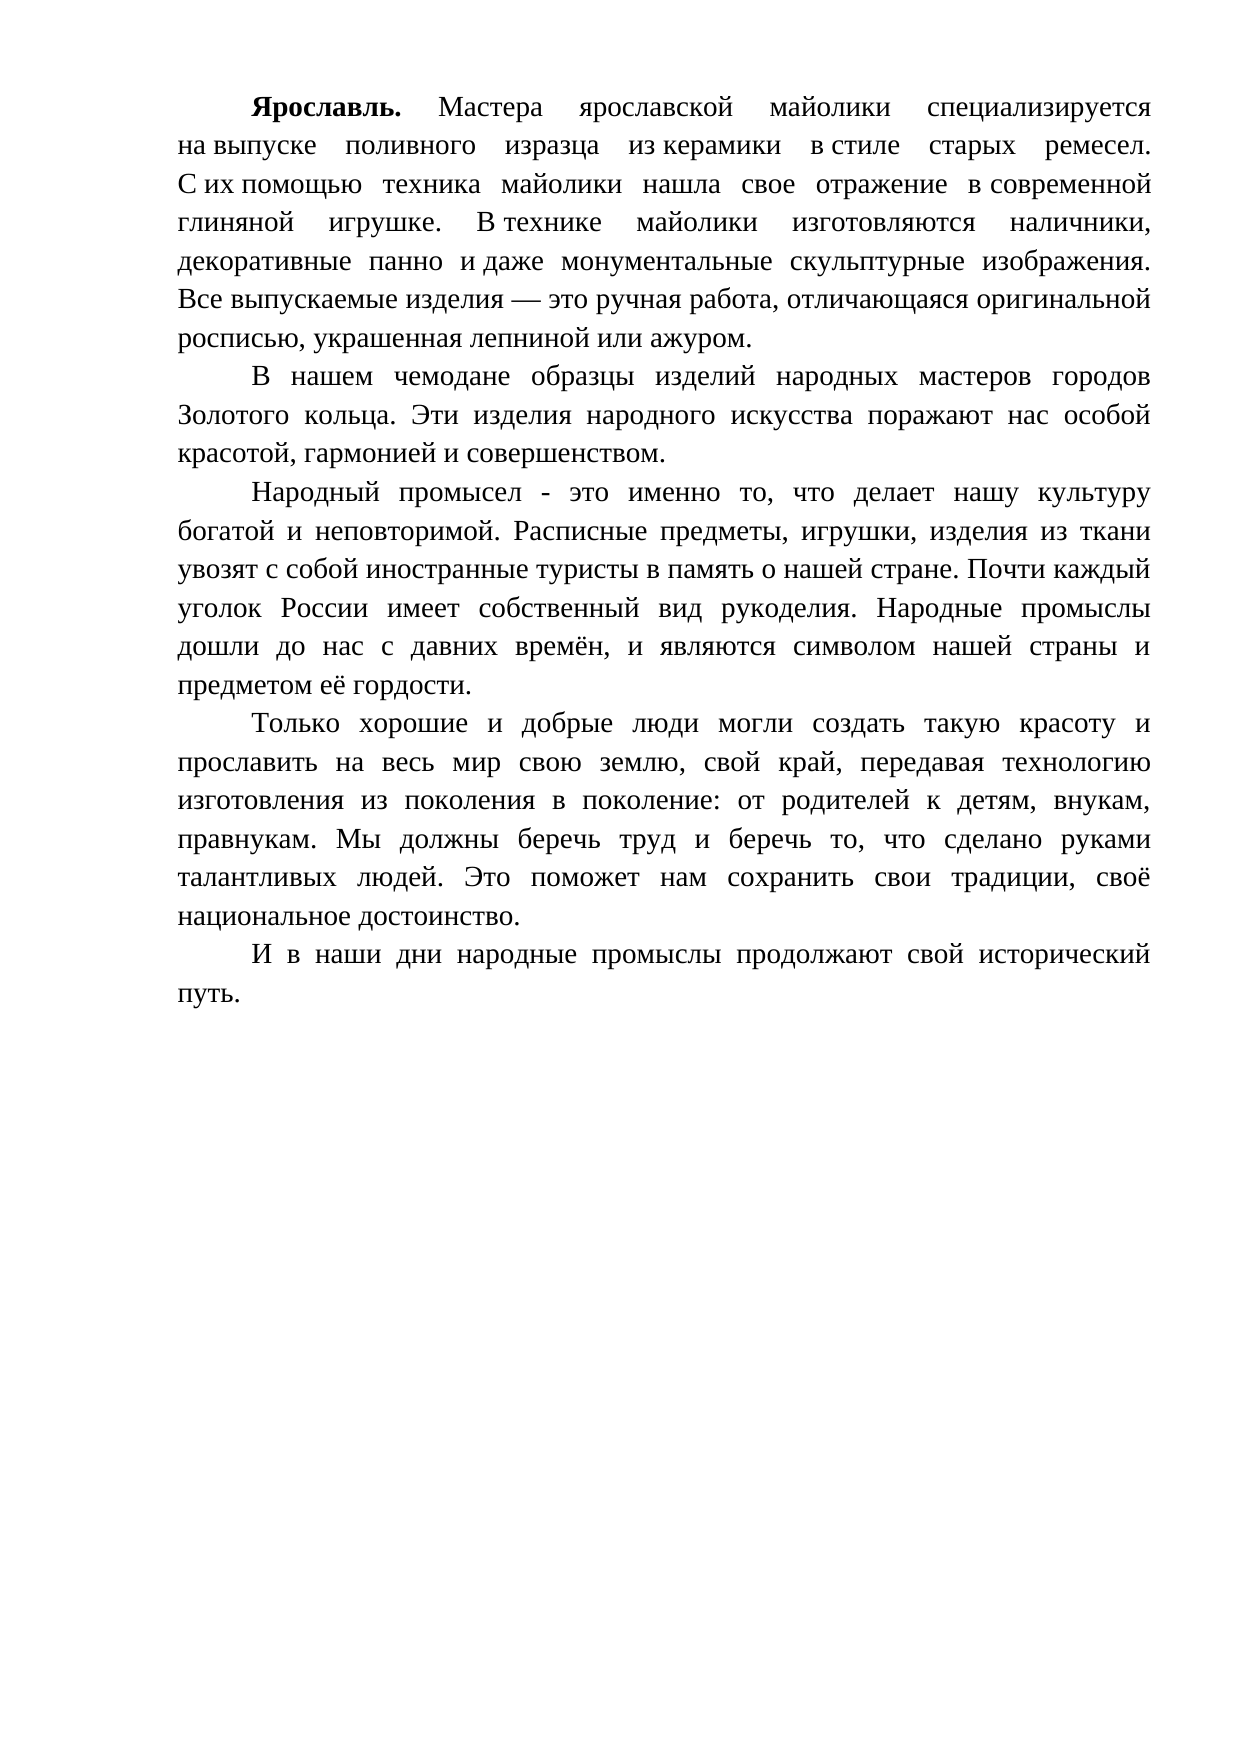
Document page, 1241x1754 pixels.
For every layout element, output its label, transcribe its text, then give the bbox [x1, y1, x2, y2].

text Ярославль. Мастера ярославской майолики специализируется на выпуске поливного изразца из керамики в стиле старых ремесел. С их помощью техника майолики нашла свое отражение в современной глиняной игрушке. В технике майолики изготовляются наличники, декоративные панно и даже монументальные скульптурные изображения. Все выпускаемые изделия — это ручная работа, отличающаяся оригинальной росписью, украшенная лепниной или ажуром. [177, 89, 1152, 353]
text Только хорошие и добрые люди могли создать такую красоту и прославить на весь мир свою землю, свой край, передавая технологию изготовления из поколения в поколение: от родителей к детям, внукам, правнукам. Мы должны беречь труд и беречь то, что сделано руками талантливых людей. Это поможет нам сохранить свои традиции, своё национальное достоинство. [177, 705, 1152, 932]
text И в наши дни народные промыслы продолжают свой исторический путь. [177, 937, 1152, 1009]
text Народный промысел - это именно то, что делает нашу культуру богатой и неповторимой. Расписные предметы, игрушки, изделия из ткани увозят с собой иностранные туристы в память о нашей стране. Почти каждый уголок России имеет собственный вид рукоделия. Народные промыслы дошли до нас с давних времён, и являются символом нашей страны и предметом её гордости. [177, 474, 1152, 700]
text В нашем чемодане образцы изделий народных мастеров городов Золотого кольца. Эти изделия народного искусства поражают нас особой красотой, гармонией и совершенством. [177, 358, 1152, 469]
